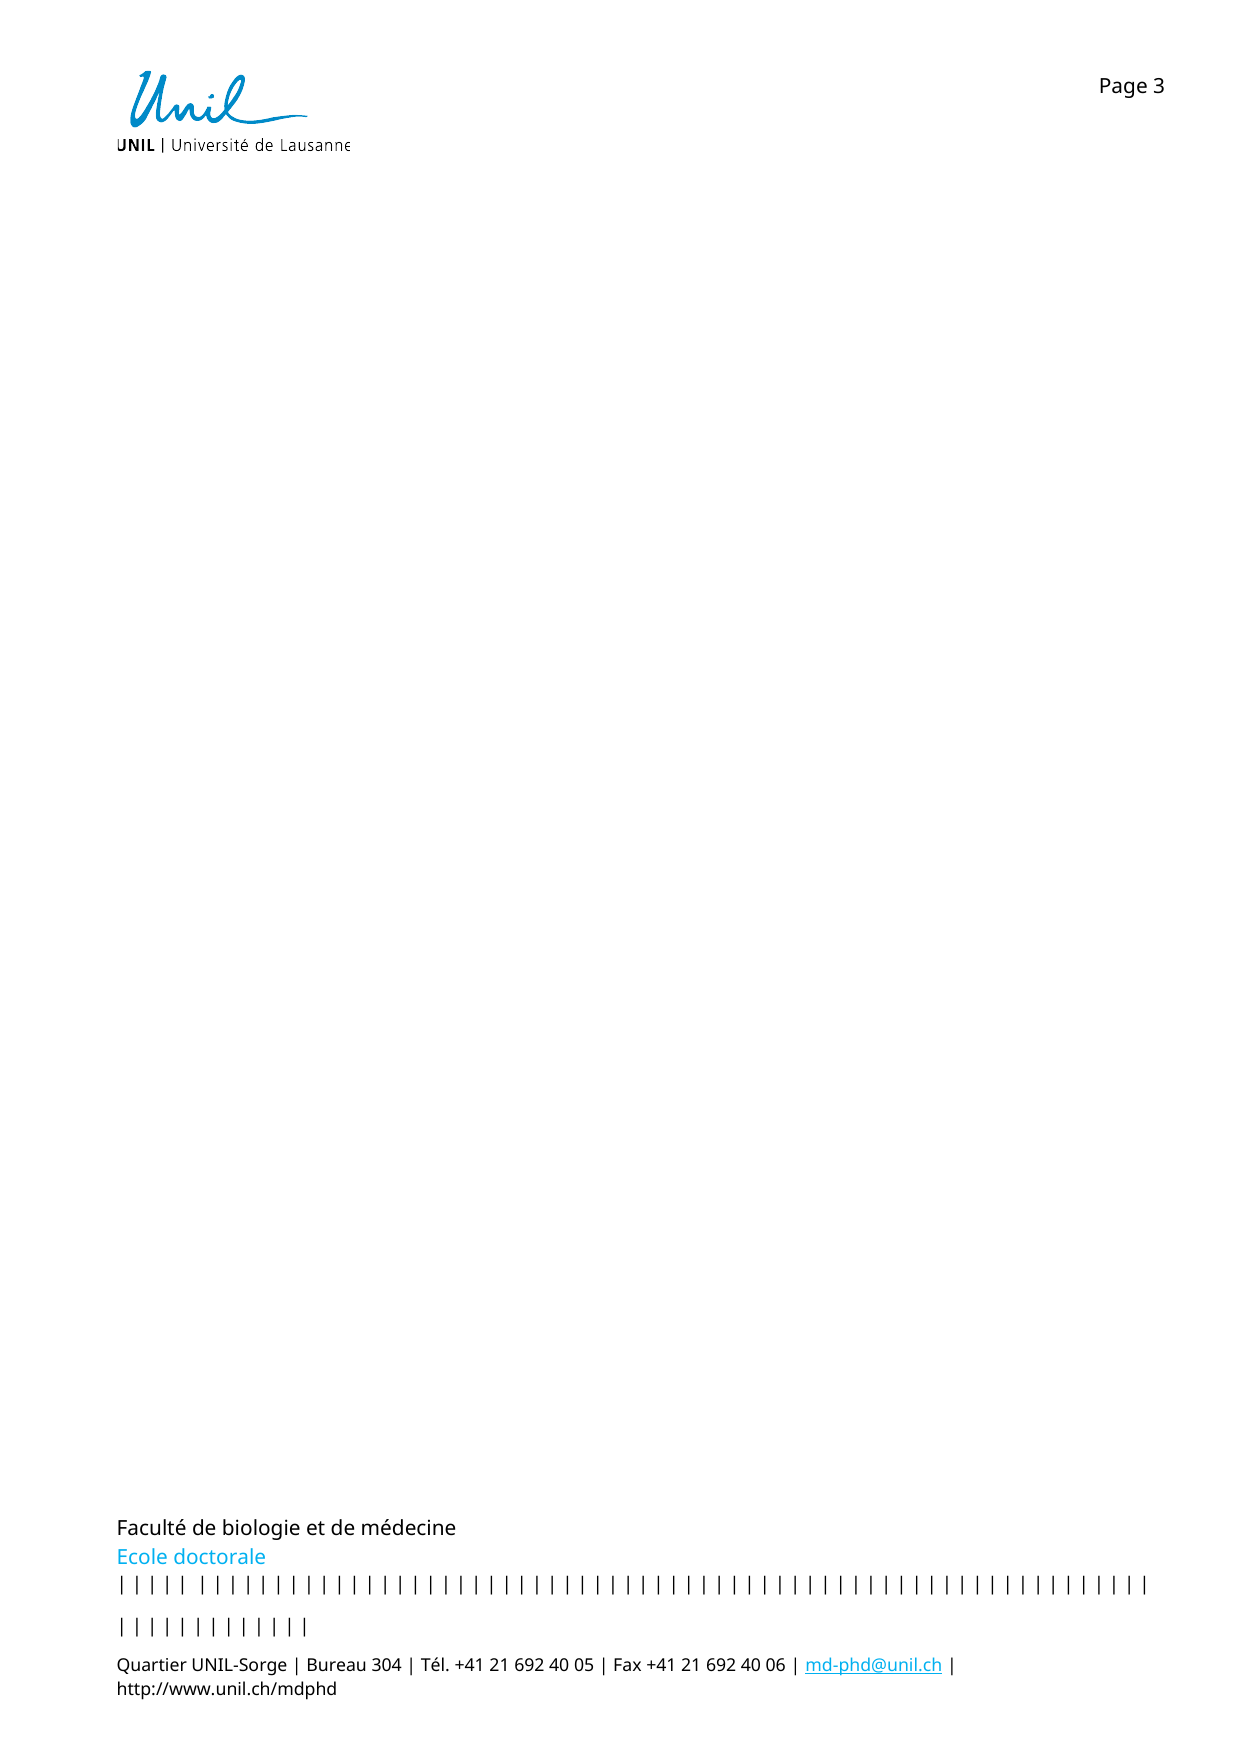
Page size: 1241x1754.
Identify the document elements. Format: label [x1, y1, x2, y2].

picture [116, 70, 350, 152]
picture [136, 70, 312, 120]
picture [229, 81, 240, 101]
